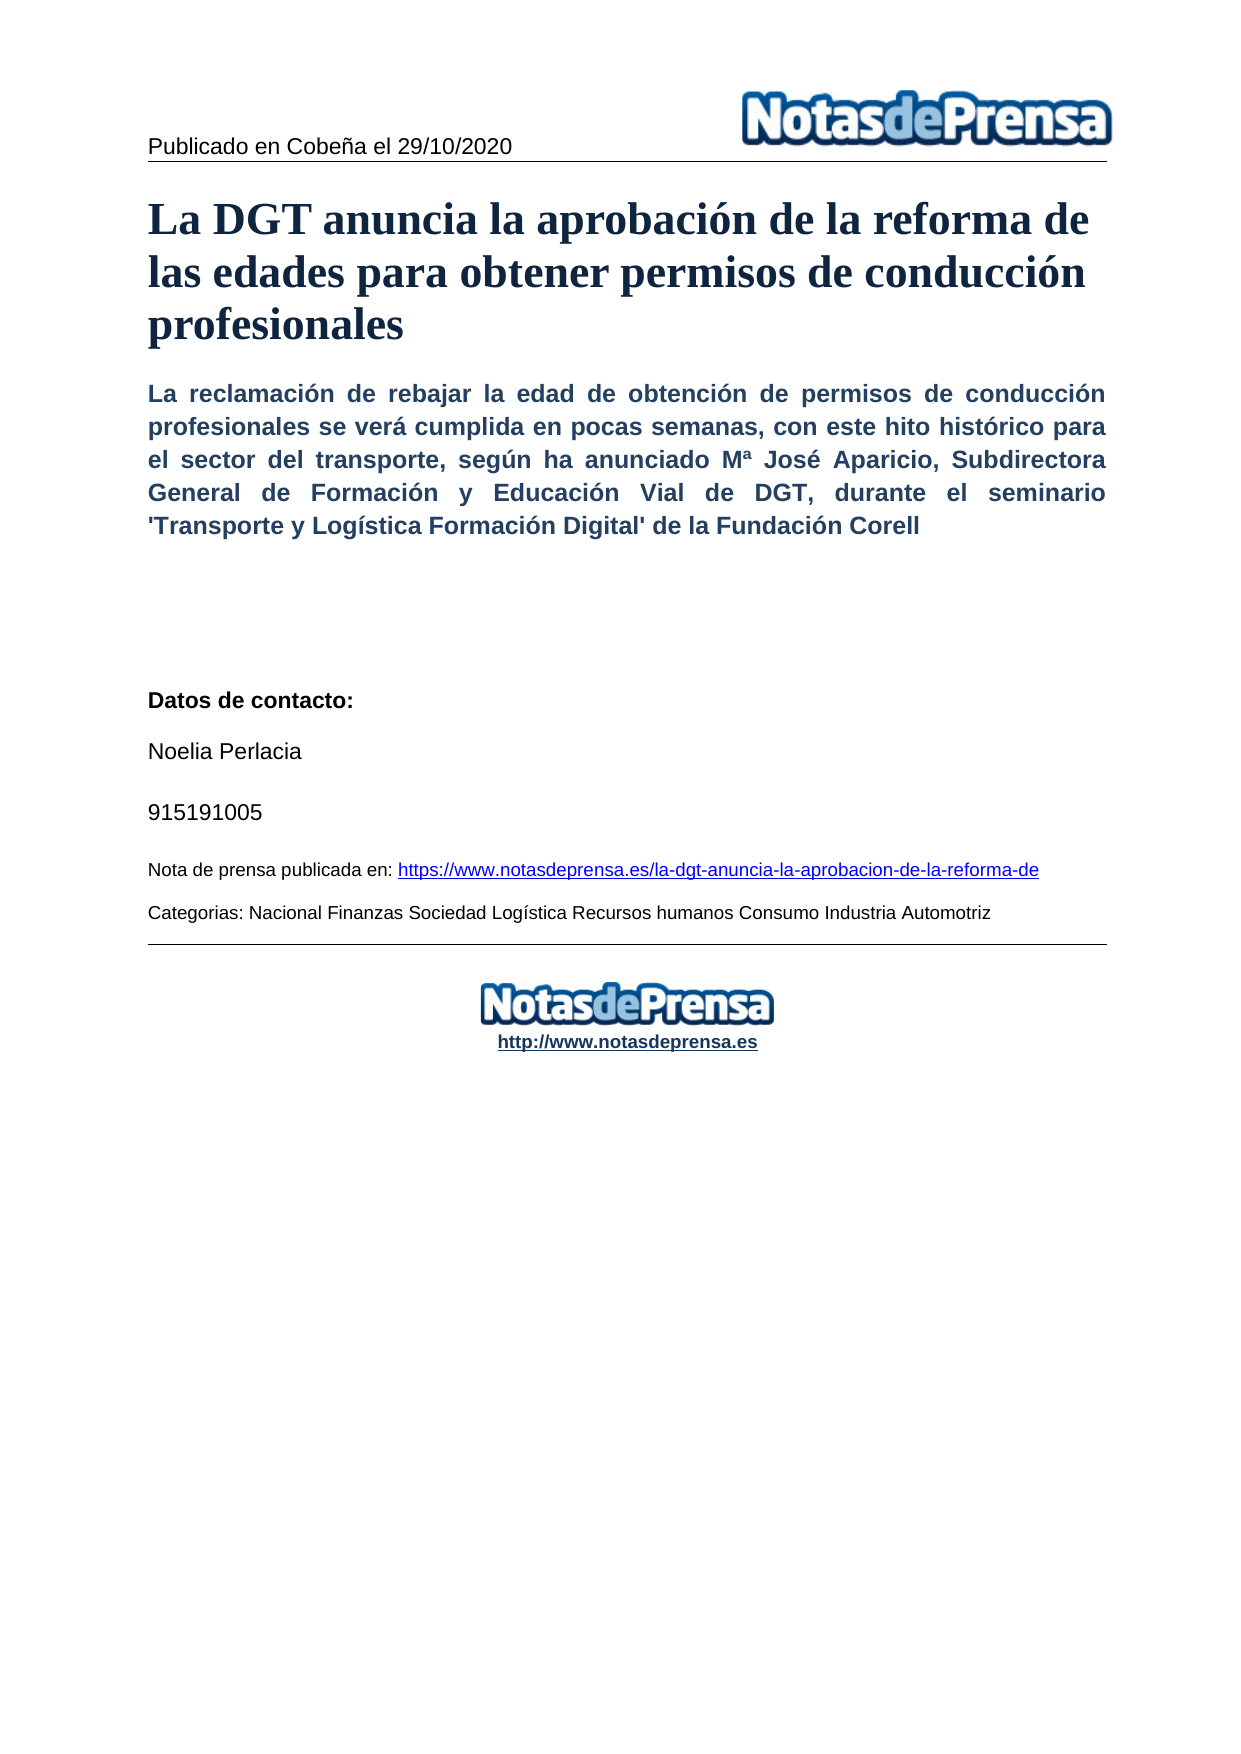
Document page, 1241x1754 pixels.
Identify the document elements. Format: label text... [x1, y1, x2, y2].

text Nota de prensa publicada en: https://www.notasdeprensa.es/la-dgt-anuncia-la-aprobacion-de-la-reforma-de [148, 859, 1107, 881]
text Noelia Perlacia [148, 738, 1063, 764]
text Publicado en Cobeña el 29/10/2020 [148, 133, 1107, 161]
picture [742, 90, 1113, 148]
text Datos de contacto: [148, 687, 1107, 713]
subtitle La reclamación de rebajar la edad de obtención de permisos de conducción profesionales se verá cumplida en pocas semanas, con este hito histórico para el sector del transporte, según ha anunciado Mª José Aparicio, Subdirectora General de Formación y Educación Vial de DGT, durante el seminario 'Transporte y Logística Formación Digital' de la Fundación Corell [148, 379, 1107, 540]
text Categorias: Nacional Finanzas Sociedad Logística Recursos humanos Consumo Industria Automotriz [148, 901, 1107, 923]
picture [480, 981, 775, 1027]
subtitle La DGT anuncia la aprobación de la reforma de las edades para obtener permisos de conducción profesionales [148, 192, 1107, 350]
text http://www.notasdeprensa.es [148, 1031, 1107, 1052]
text 915191005 [148, 799, 1063, 825]
